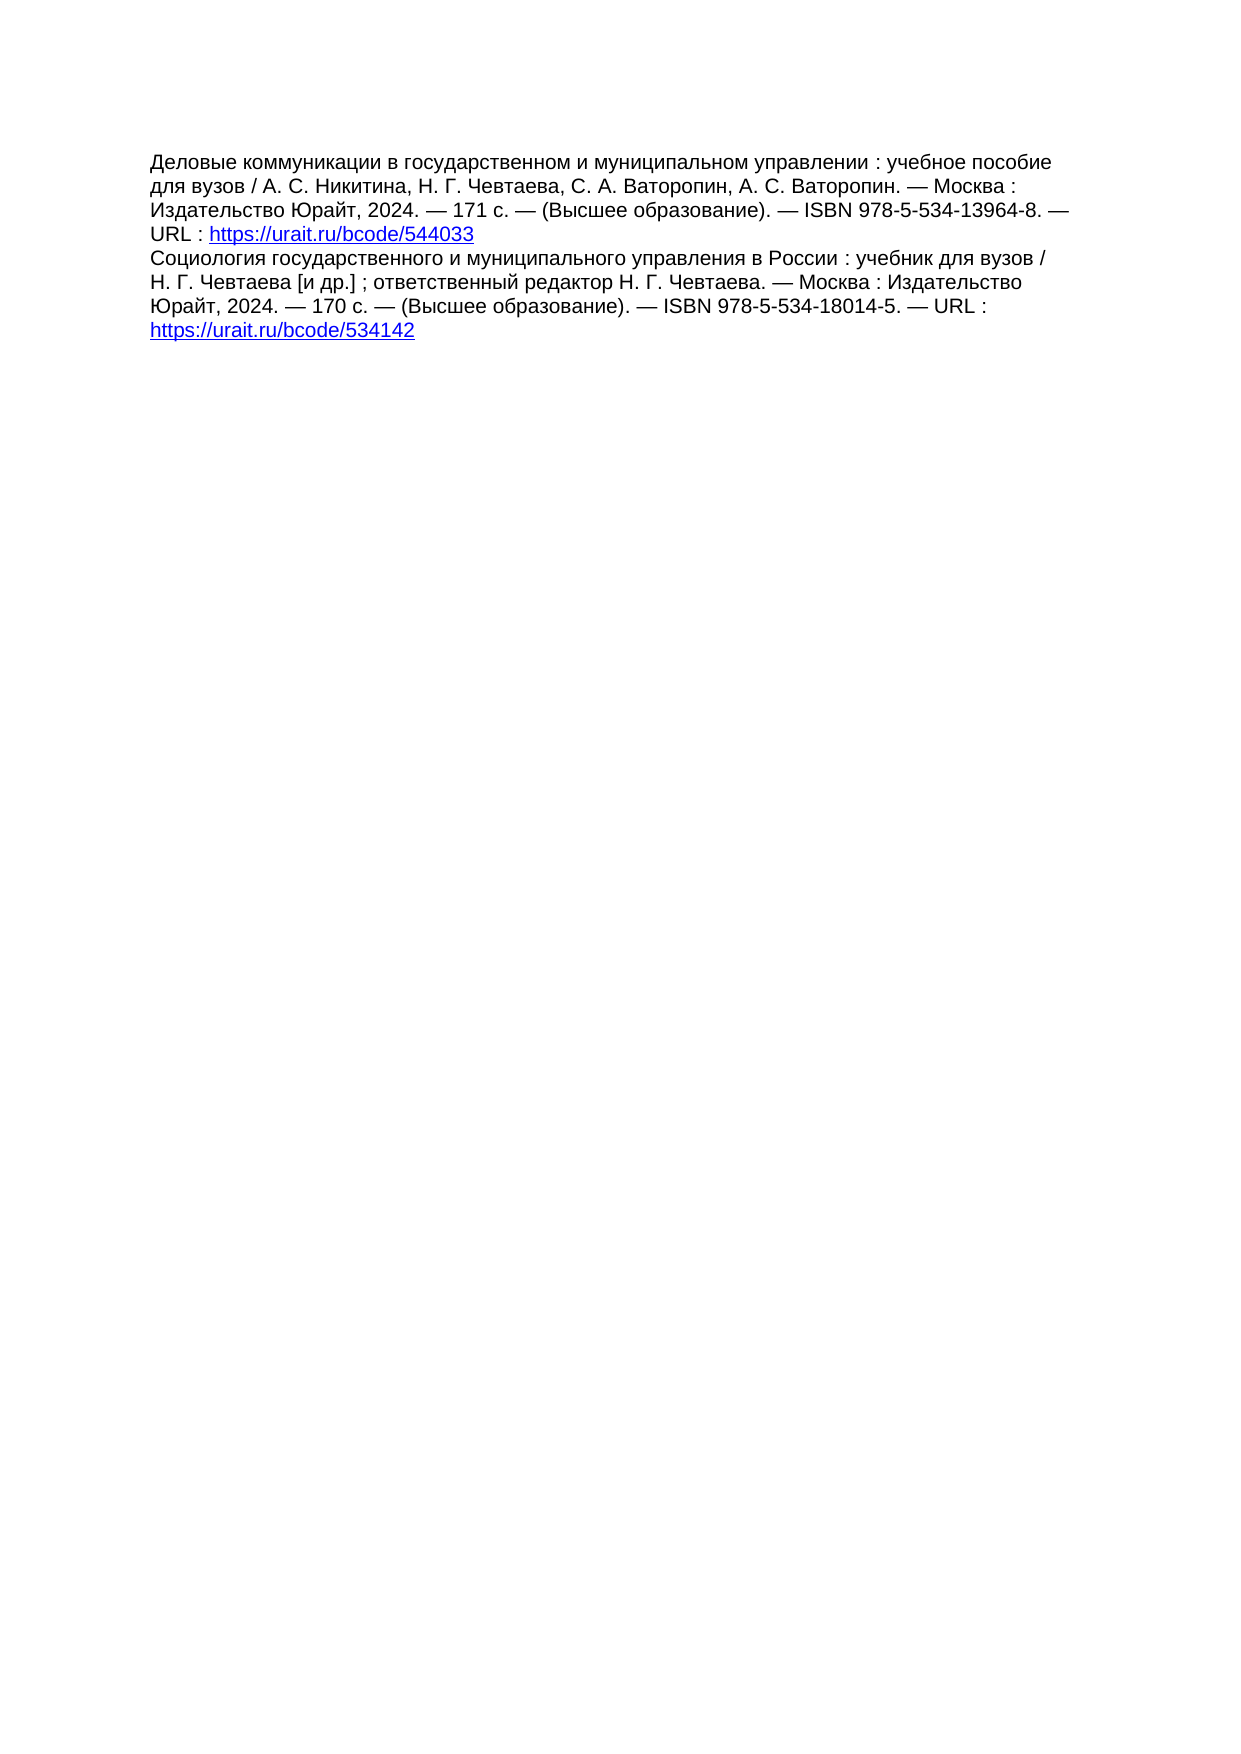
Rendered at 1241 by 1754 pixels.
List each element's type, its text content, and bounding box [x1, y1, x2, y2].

text Социология государственного и муниципального управления в России : учебник для вузов / Н. Г. Чевтаева [и др.] ; ответственный редактор Н. Г. Чевтаева. — Москва : Издательство Юрайт, 2024. — 170 с. — (Высшее образование). — ISBN 978-5-534-18014-5. — URL : https://urait.ru/bcode/534142 [150, 246, 1090, 342]
text Деловые коммуникации в государственном и муниципальном управлении : учебное пособие для вузов / А. С. Никитина, Н. Г. Чевтаева, С. А. Ваторопин, А. С. Ваторопин. — Москва : Издательство Юрайт, 2024. — 171 с. — (Высшее образование). — ISBN 978-5-534-13964-8. — URL : https://urait.ru/bcode/544033 [150, 150, 1090, 246]
